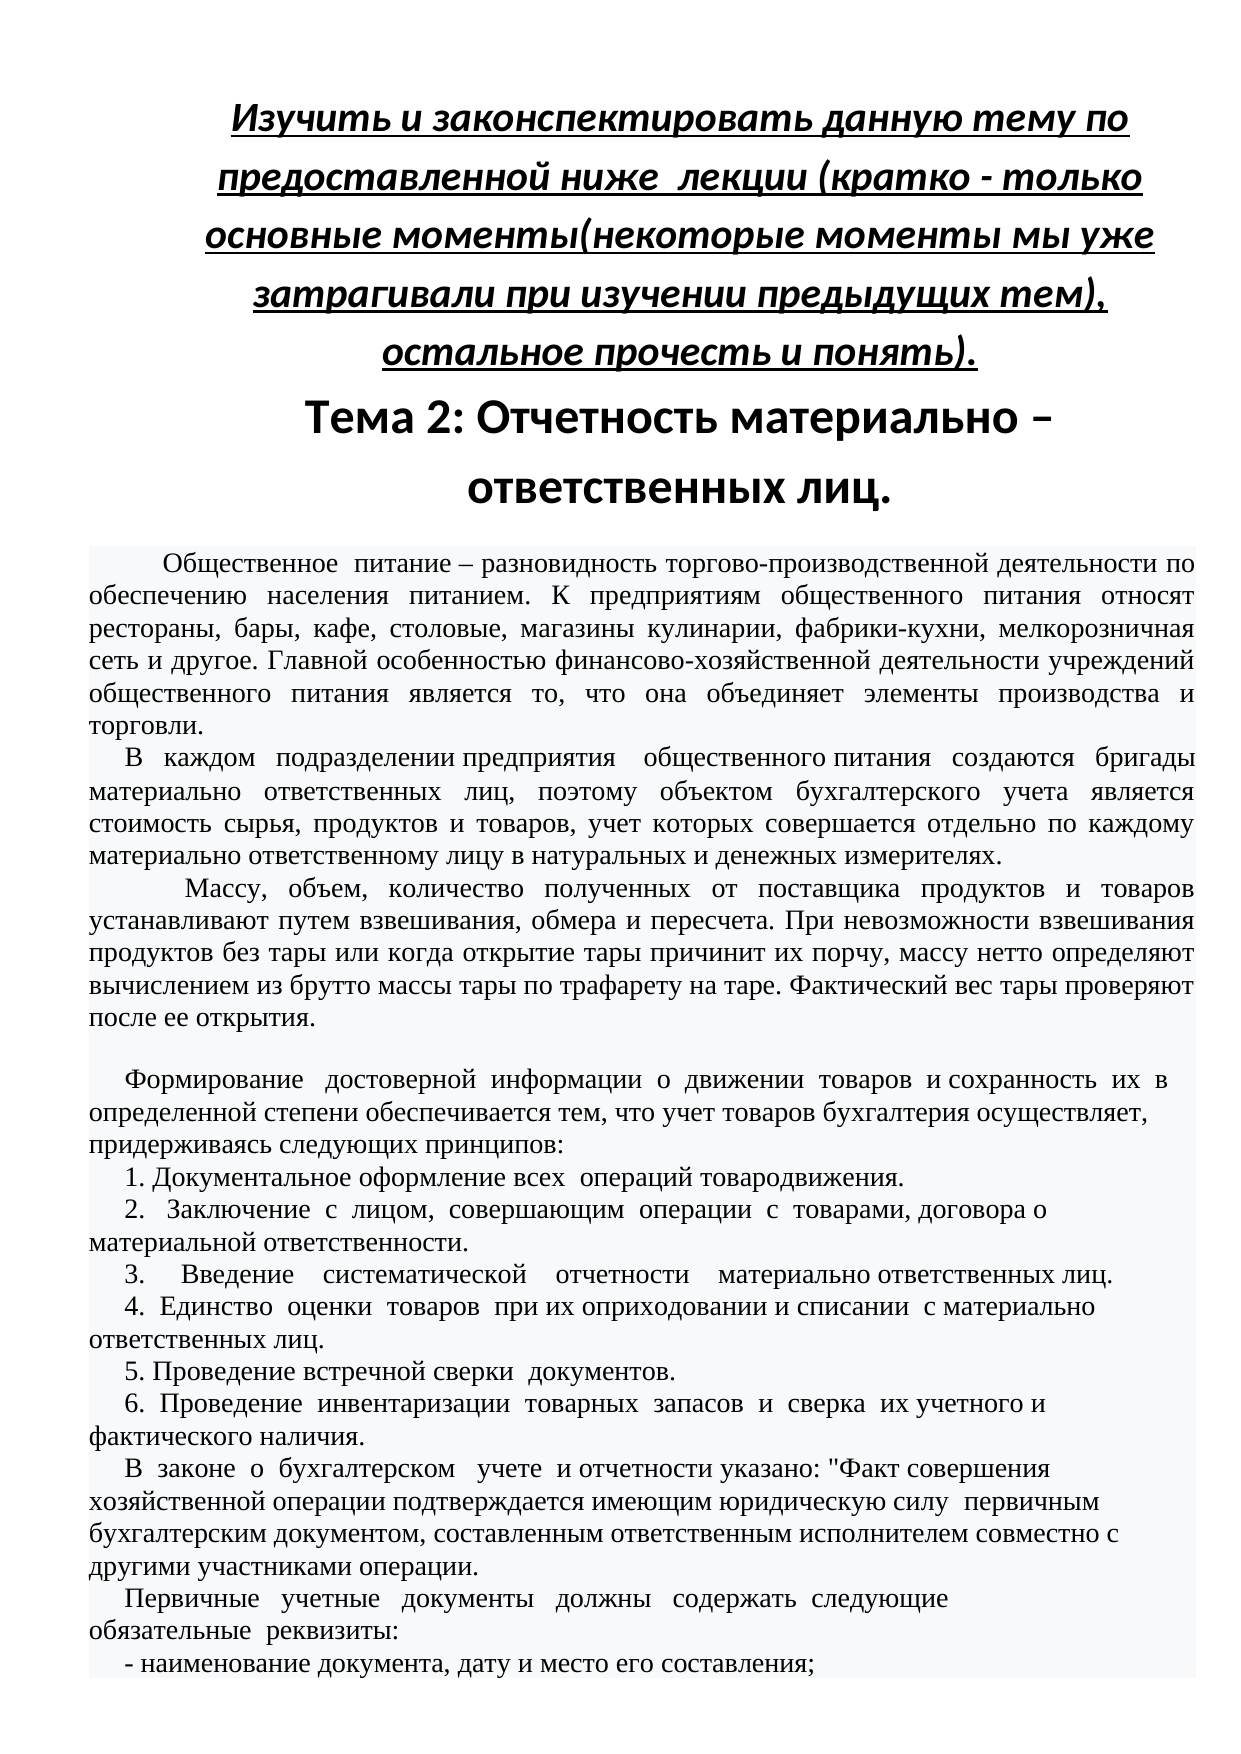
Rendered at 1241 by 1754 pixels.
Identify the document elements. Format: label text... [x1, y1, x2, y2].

list Изучить и законспектировать данную тему по предоставленной ниже лекции (кратко - только основные моменты(некоторые моменты мы уже затрагивали при изучении предыдущих тем), остальное прочесть и понять). Тема 2: Отчетность материально – ответственных лиц. [164, 91, 1196, 516]
text Первичные учетные документы должны содержать следующие [89, 1581, 1196, 1613]
text 5. Проведение встречной сверки документов. [89, 1354, 1196, 1387]
text В каждом подразделении предприятия общественного питания создаются бригады материально ответственных лиц, поэтому объектом бухгалтерского учета является стоимость сырья, продуктов и товаров, учет которых совершается отдельно по каждому материально ответственному лицу в натуральных и денежных измерителях. [89, 740, 1196, 871]
text 3. Введение систематической отчетности материально ответственных лиц. [89, 1257, 1196, 1289]
text 2. Заключение с лицом, совершающим операции с товарами, договора о материальной ответственности. [89, 1192, 1196, 1257]
text 6. Проведение инвентаризации товарных запасов и сверка их учетного и фактического наличия. [89, 1387, 1196, 1451]
text Массу, объем, количество полученных от поставщика продуктов и товаров устанавливают путем взвешивания, обмера и пересчета. При невозможности взвешивания продуктов без тары или когда открытие тары причинит их порчу, массу нетто определяют вычислением из брутто массы тары по трафарету на таре. Фактический вес тары проверяют после ее открытия. [89, 871, 1196, 1033]
text В законе о бухгалтерском учете и отчетности указано: "Факт совершения хозяйственной операции подтверждается имеющим юридическую силу первичным бухгалтерским документом, составленным ответственным исполнителем совместно с другими участниками операции. [89, 1451, 1196, 1581]
text обязательные реквизиты: [89, 1613, 1196, 1646]
text Формирование достоверной информации о движении товаров и сохранность их в определенной степени обеспечивается тем, что учет товаров бухгалтерия осуществляет, придерживаясь следующих принципов: [89, 1062, 1196, 1160]
text 4. Единство оценки товаров при их оприходовании и списании с материально ответственных лиц. [89, 1289, 1196, 1354]
text 1. Документальное оформление всех операций товародвижения. [89, 1160, 1196, 1192]
text Общественное питание – разновидность торгово-производственной деятельности по обеспечению населения питанием. К предприятиям общественного питания относят рестораны, бары, кафе, столовые, магазины кулинарии, фабрики-кухни, мелкорозничная сеть и другое. Главной особенностью финансово-хозяйственной деятельности учреждений общественного питания является то, что она объединяет элементы производства и торговли. [89, 546, 1196, 740]
text - наименование документа, дату и место его составления; [89, 1646, 1196, 1678]
